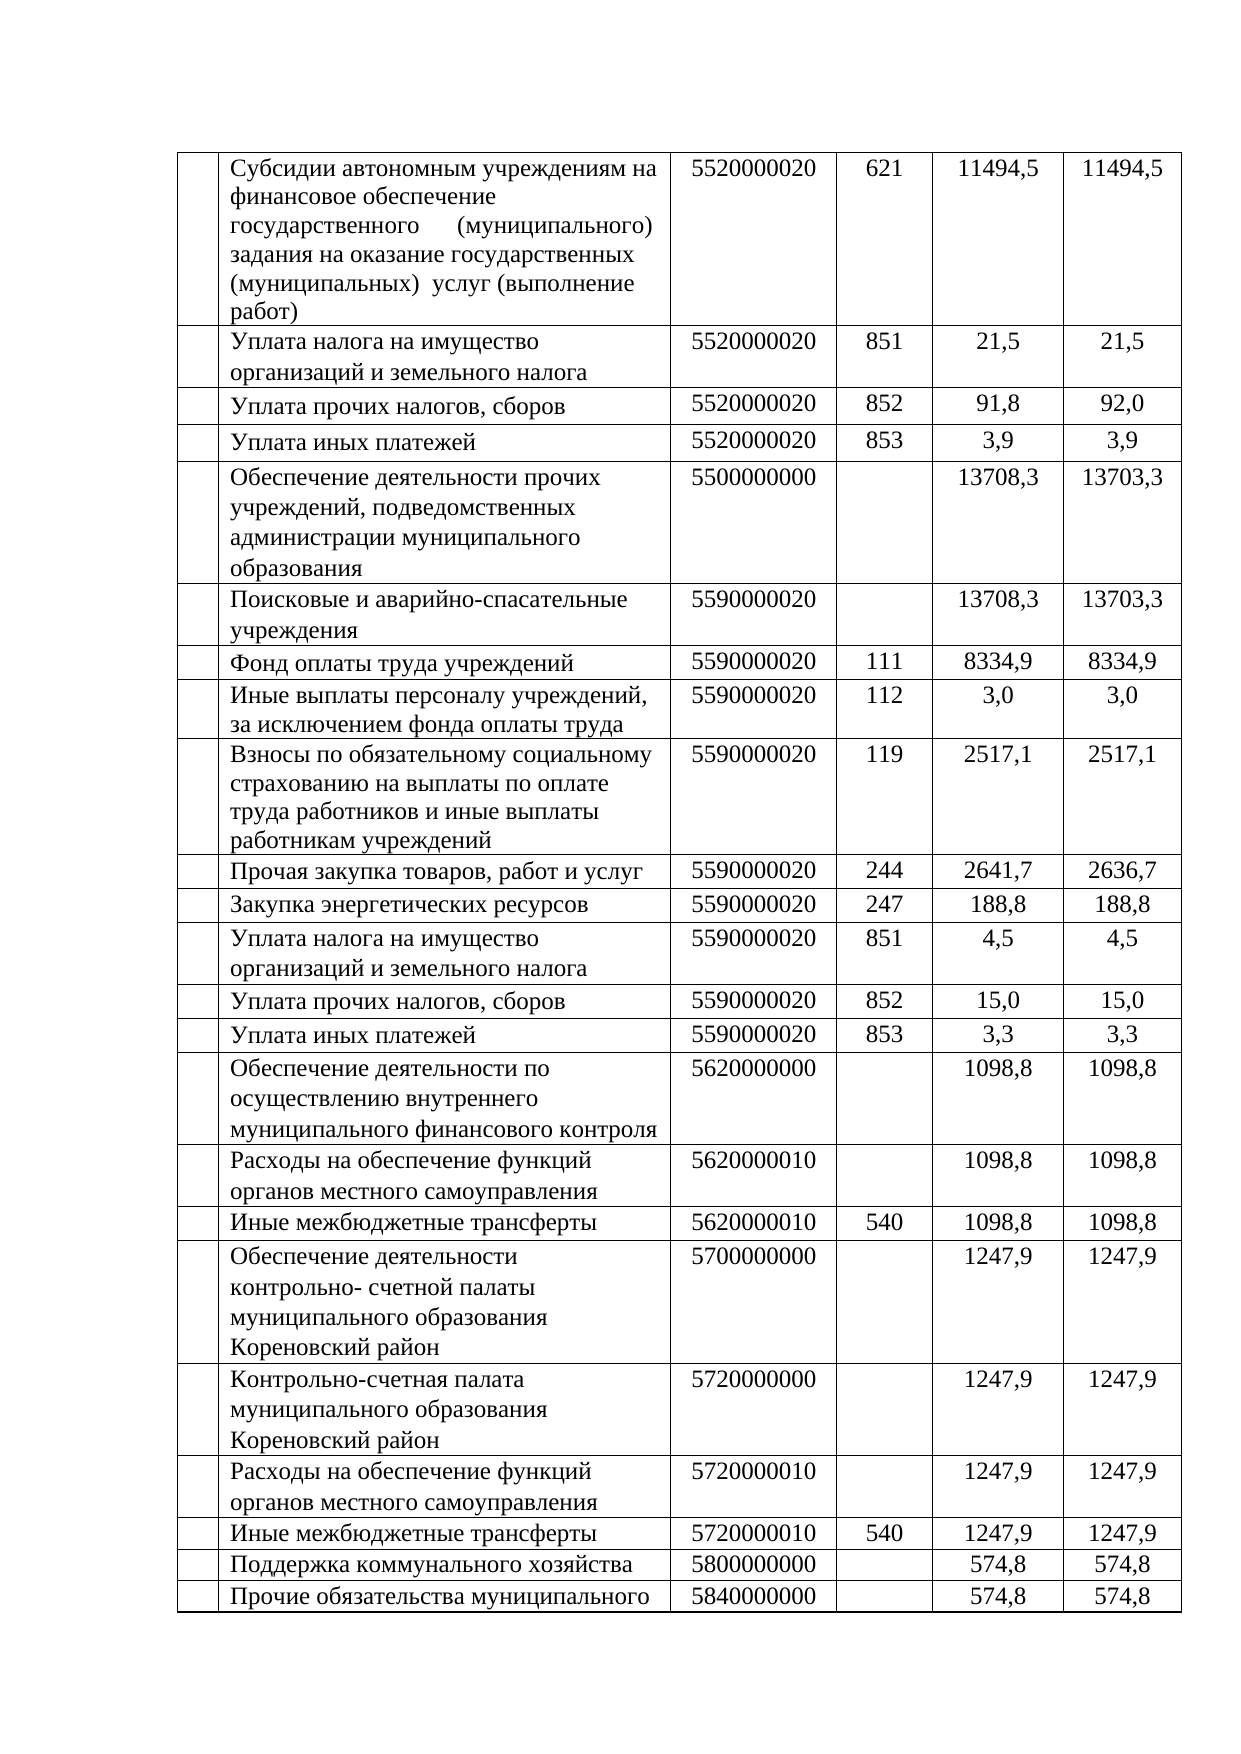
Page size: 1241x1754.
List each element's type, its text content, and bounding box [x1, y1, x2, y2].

table_cell [837, 1550, 932, 1580]
table_cell 8334,9 [933, 646, 1063, 679]
table_cell Расходы на обеспечение функций органов местного самоуправления [219, 1145, 670, 1206]
table_cell [178, 739, 218, 854]
table_cell [837, 1364, 932, 1455]
table_cell 5620000000 [671, 1053, 836, 1144]
table_cell 8334,9 [1064, 646, 1181, 679]
table_cell [837, 1581, 932, 1611]
table_cell Уплата прочих налогов, сборов [219, 388, 670, 424]
table_cell 3,0 [1064, 680, 1181, 738]
table_cell Поддержка коммунального хозяйства [219, 1550, 670, 1580]
table_cell [178, 153, 218, 325]
table_cell [178, 326, 218, 387]
table_cell 1098,8 [933, 1145, 1063, 1206]
table_cell [178, 1241, 218, 1363]
table_cell 5720000010 [671, 1518, 836, 1548]
table_cell 1247,9 [1064, 1456, 1181, 1517]
table_cell 852 [837, 388, 932, 424]
table_cell 5840000000 [671, 1581, 836, 1611]
table_cell 5800000000 [671, 1550, 836, 1580]
table_cell 3,9 [933, 425, 1063, 461]
table_cell 1247,9 [1064, 1518, 1181, 1548]
table_cell 5590000020 [671, 584, 836, 645]
table_cell 13708,3 [933, 584, 1063, 645]
table_cell [178, 1581, 218, 1611]
table_cell 4,5 [933, 923, 1063, 984]
table_cell Расходы на обеспечение функций органов местного самоуправления [219, 1456, 670, 1517]
table_cell [178, 1145, 218, 1206]
table_cell 119 [837, 739, 932, 854]
table_cell 188,8 [1064, 889, 1181, 922]
table_cell 1247,9 [933, 1364, 1063, 1455]
table_cell 13703,3 [1064, 584, 1181, 645]
table_cell [837, 462, 932, 583]
table_cell 247 [837, 889, 932, 922]
table_cell 574,8 [933, 1581, 1063, 1611]
table_cell 2641,7 [933, 855, 1063, 888]
table_cell 5590000020 [671, 739, 836, 854]
table_cell 5590000020 [671, 923, 836, 984]
table_cell 540 [837, 1207, 932, 1240]
table_cell 5720000010 [671, 1456, 836, 1517]
table_cell 1098,8 [933, 1207, 1063, 1240]
table_cell 853 [837, 425, 932, 461]
table_cell [837, 1053, 932, 1144]
table_cell Взносы по обязательному социальному страхованию на выплаты по оплате труда работников и иные выплаты работникам учреждений [219, 739, 670, 854]
table_cell 540 [837, 1518, 932, 1548]
table_cell Обеспечение деятельности контрольно- счетной палаты муниципального образования Кореновский район [219, 1241, 670, 1363]
table_cell 5500000000 [671, 462, 836, 583]
table_cell 15,0 [1064, 985, 1181, 1018]
table_cell Обеспечение деятельности прочих учреждений, подведомственных администрации муниципального образования [219, 462, 670, 583]
table_cell 5590000020 [671, 680, 836, 738]
table_cell 2517,1 [933, 739, 1063, 854]
table_cell [178, 1550, 218, 1580]
table_cell 5620000010 [671, 1145, 836, 1206]
table_cell Иные межбюджетные трансферты [219, 1518, 670, 1548]
table_cell 244 [837, 855, 932, 888]
table_cell Уплата прочих налогов, сборов [219, 985, 670, 1018]
table_cell 5620000010 [671, 1207, 836, 1240]
table_cell Субсидии автономным учреждениям на финансовое обеспечение государственного (муниципального) задания на оказание государственных (муниципальных) услуг (выполнение работ) [219, 153, 670, 325]
table_cell [178, 680, 218, 738]
table_cell 1098,8 [1064, 1145, 1181, 1206]
table_cell Уплата налога на имущество организаций и земельного налога [219, 326, 670, 387]
table_cell Обеспечение деятельности по осуществлению внутреннего муниципального финансового контроля [219, 1053, 670, 1144]
table_cell 1098,8 [933, 1053, 1063, 1144]
table_cell 621 [837, 153, 932, 325]
table_cell 1247,9 [1064, 1364, 1181, 1455]
table_cell 13703,3 [1064, 462, 1181, 583]
table_cell 111 [837, 646, 932, 679]
table_cell 574,8 [1064, 1550, 1181, 1580]
table_cell Контрольно-счетная палата муниципального образования Кореновский район [219, 1364, 670, 1455]
table_cell [178, 1364, 218, 1455]
table_cell 13708,3 [933, 462, 1063, 583]
table_cell 5590000020 [671, 889, 836, 922]
table_cell Иные межбюджетные трансферты [219, 1207, 670, 1240]
table_cell 851 [837, 326, 932, 387]
table_cell 5720000000 [671, 1364, 836, 1455]
table_cell 188,8 [933, 889, 1063, 922]
table_cell 1247,9 [933, 1241, 1063, 1363]
table_cell 11494,5 [1064, 153, 1181, 325]
table_cell 21,5 [1064, 326, 1181, 387]
table_cell Иные выплаты персоналу учреждений, за исключением фонда оплаты труда [219, 680, 670, 738]
table_cell 5590000020 [671, 985, 836, 1018]
table_cell 3,9 [1064, 425, 1181, 461]
table_cell Закупка энергетических ресурсов [219, 889, 670, 922]
table_cell 5590000020 [671, 855, 836, 888]
table_cell [178, 889, 218, 922]
table_cell 5590000020 [671, 1019, 836, 1052]
table_cell [837, 1145, 932, 1206]
table_cell Уплата иных платежей [219, 1019, 670, 1052]
table_cell 852 [837, 985, 932, 1018]
table_cell 4,5 [1064, 923, 1181, 984]
table_cell 3,3 [933, 1019, 1063, 1052]
table_cell Фонд оплаты труда учреждений [219, 646, 670, 679]
table_cell 853 [837, 1019, 932, 1052]
table_cell 2517,1 [1064, 739, 1181, 854]
table_cell 574,8 [933, 1550, 1063, 1580]
table_cell [837, 584, 932, 645]
table_cell 851 [837, 923, 932, 984]
table_cell 92,0 [1064, 388, 1181, 424]
table_cell 574,8 [1064, 1581, 1181, 1611]
table_cell Уплата налога на имущество организаций и земельного налога [219, 923, 670, 984]
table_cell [219, 1581, 670, 1611]
table_cell [837, 1241, 932, 1363]
table_cell [178, 388, 218, 424]
table_cell [178, 584, 218, 645]
table_cell 1098,8 [1064, 1207, 1181, 1240]
table_cell [178, 985, 218, 1018]
table_cell 3,0 [933, 680, 1063, 738]
table_cell 3,3 [1064, 1019, 1181, 1052]
table_cell [178, 425, 218, 461]
table_cell 11494,5 [933, 153, 1063, 325]
table_cell 1247,9 [933, 1518, 1063, 1548]
table_cell [178, 1053, 218, 1144]
table_cell 5520000020 [671, 425, 836, 461]
table_cell 1247,9 [1064, 1241, 1181, 1363]
table_cell 5520000020 [671, 153, 836, 325]
table_cell [178, 855, 218, 888]
table_cell Поисковые и аварийно-спасательные учреждения [219, 584, 670, 645]
table_cell [178, 462, 218, 583]
table_cell 91,8 [933, 388, 1063, 424]
table_cell [178, 1456, 218, 1517]
table_cell 1098,8 [1064, 1053, 1181, 1144]
table_cell Прочая закупка товаров, работ и услуг [219, 855, 670, 888]
table_cell 15,0 [933, 985, 1063, 1018]
table_cell 1247,9 [933, 1456, 1063, 1517]
table_cell [178, 646, 218, 679]
table_cell 5520000020 [671, 388, 836, 424]
table_cell [837, 1456, 932, 1517]
table_cell [178, 923, 218, 984]
table_cell Уплата иных платежей [219, 425, 670, 461]
table_cell 5700000000 [671, 1241, 836, 1363]
table_cell 21,5 [933, 326, 1063, 387]
table_cell 5590000020 [671, 646, 836, 679]
table_cell 5520000020 [671, 326, 836, 387]
table_cell [178, 1207, 218, 1240]
table_cell [178, 1019, 218, 1052]
table_cell 2636,7 [1064, 855, 1181, 888]
table_cell 112 [837, 680, 932, 738]
table_cell [178, 1518, 218, 1548]
